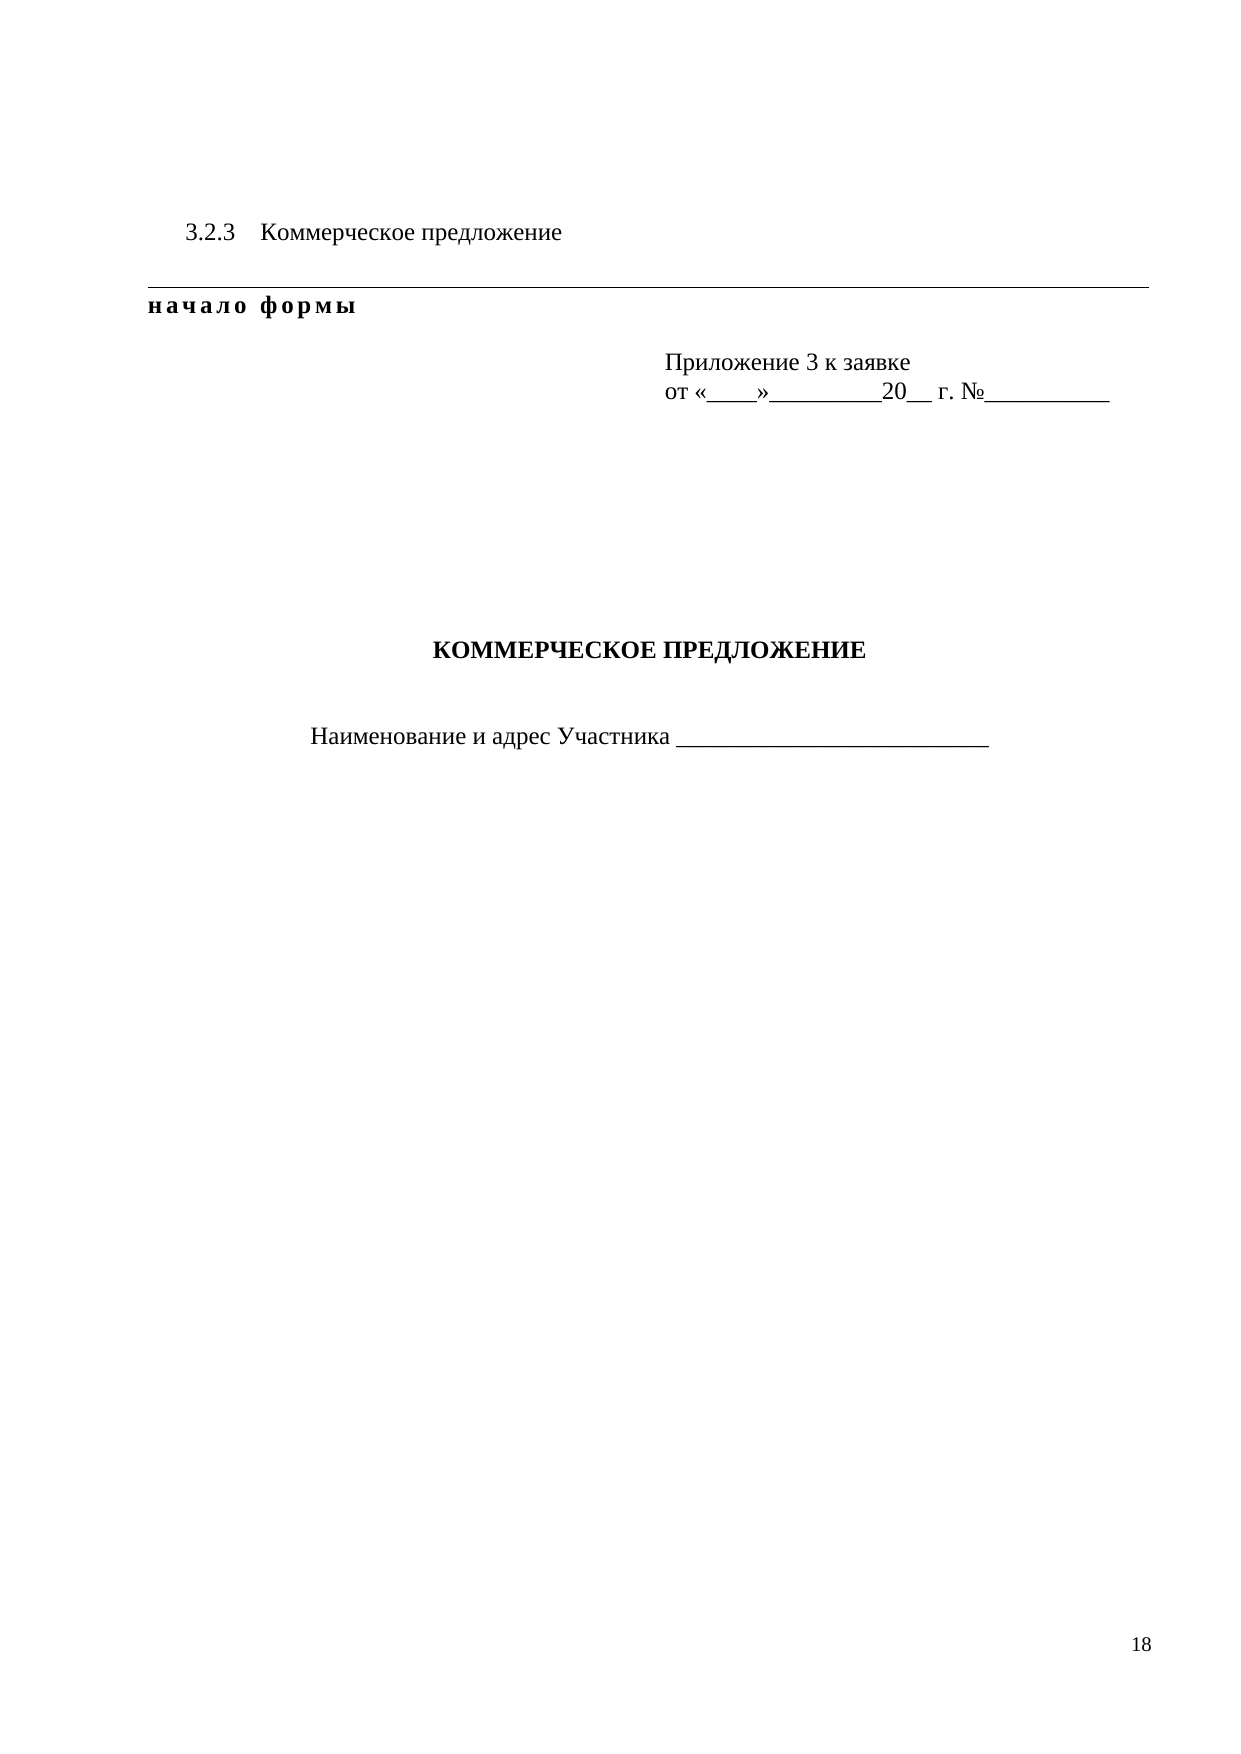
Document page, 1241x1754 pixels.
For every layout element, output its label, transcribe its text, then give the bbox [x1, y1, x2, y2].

text Наименование и адрес Участника _________________________ [148, 721, 1152, 750]
text Коммерческое предложение [148, 635, 1152, 664]
subtitle Коммерческое предложение [185, 217, 1152, 246]
text Приложение 3 к заявке от «____»_________20__ г. №__________ [664, 347, 1152, 405]
text начало формы [148, 288, 1149, 319]
